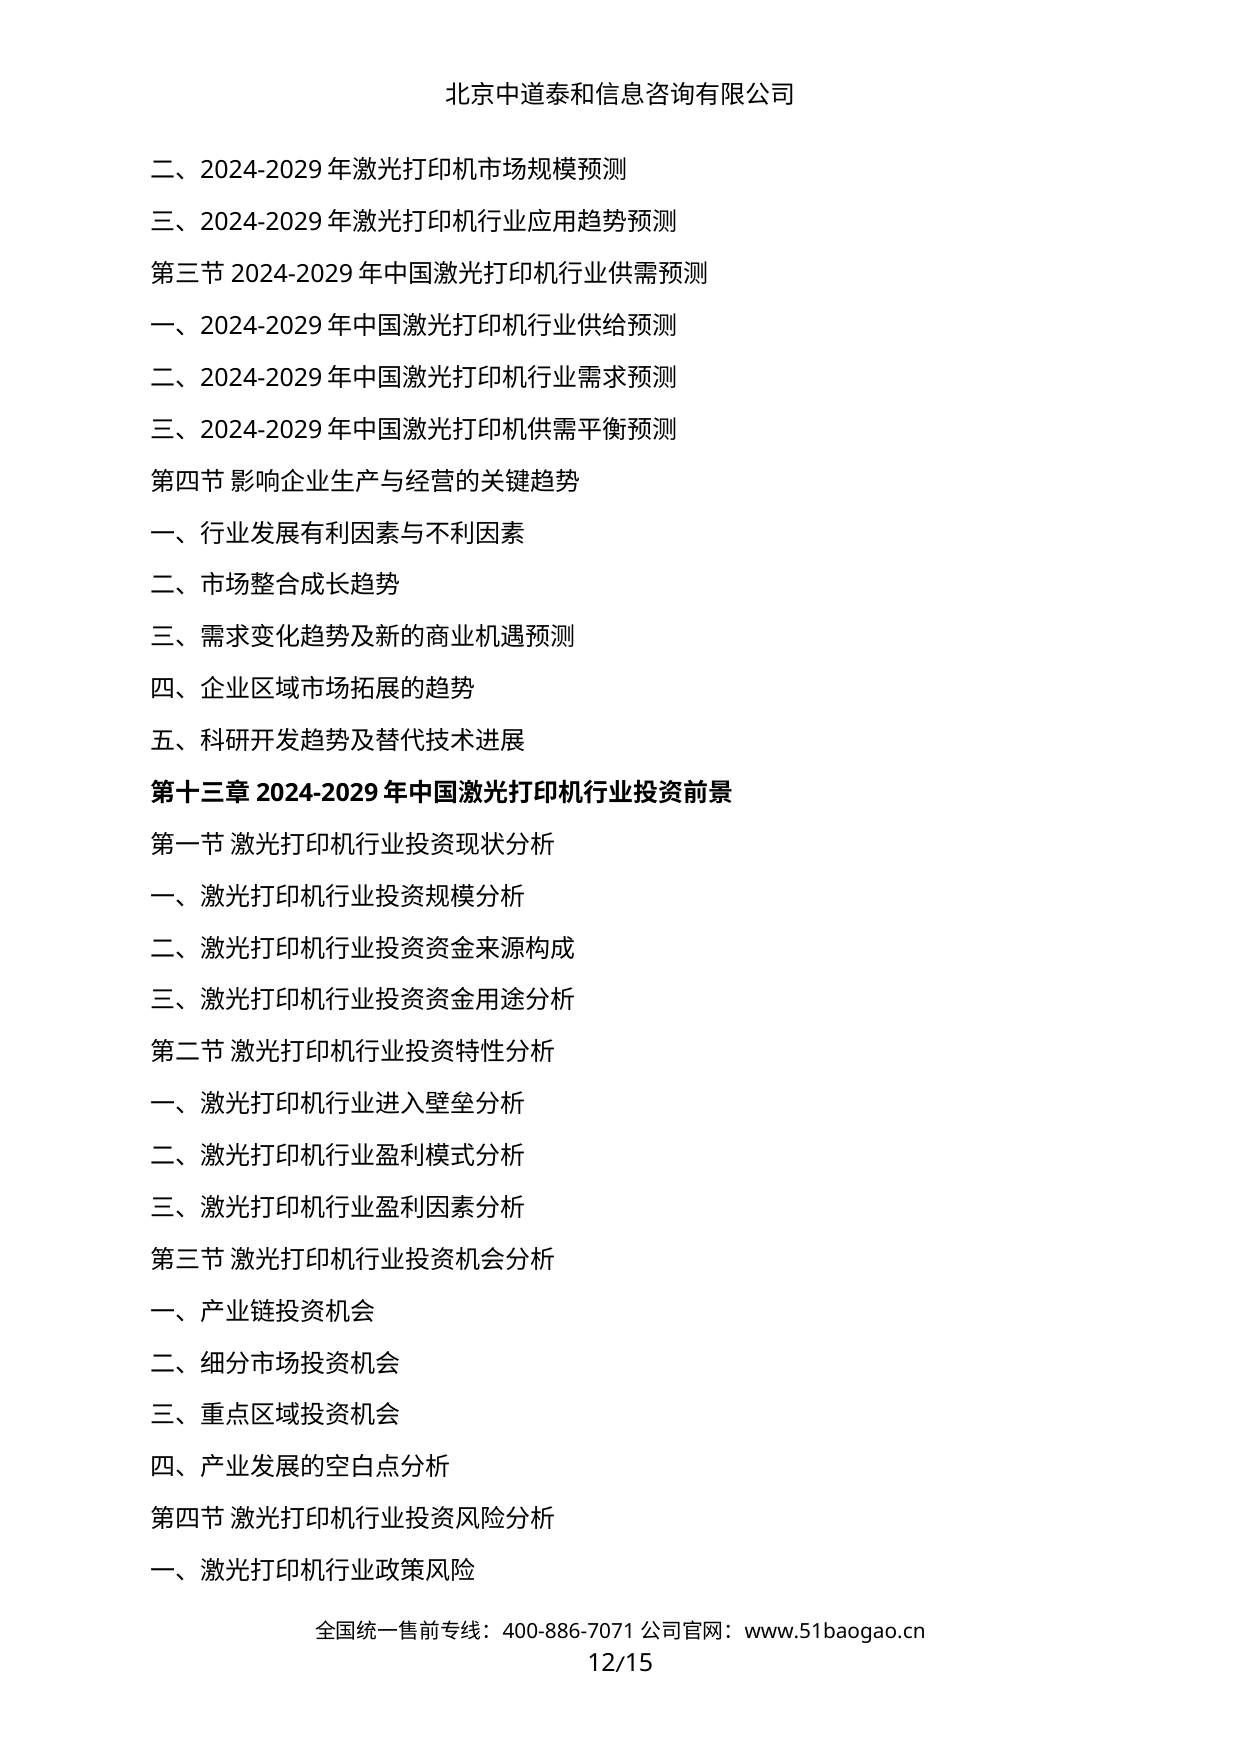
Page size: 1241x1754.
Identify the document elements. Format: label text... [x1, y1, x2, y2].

text 第二节 激光打印机行业投资特性分析 [150, 1032, 1090, 1068]
text 四、产业发展的空白点分析 [150, 1447, 1090, 1483]
text 一、产业链投资机会 [150, 1291, 1090, 1327]
text 二、细分市场投资机会 [150, 1343, 1090, 1379]
text 一、激光打印机行业政策风险 [150, 1551, 1090, 1587]
text 五、科研开发趋势及替代技术进展 [150, 721, 1090, 757]
text 一、激光打印机行业投资规模分析 [150, 876, 1090, 912]
text 第三节 激光打印机行业投资机会分析 [150, 1239, 1090, 1276]
text 第一节 激光打印机行业投资现状分析 [150, 824, 1090, 861]
text 二、激光打印机行业投资资金来源构成 [150, 928, 1090, 964]
text 第十三章 2024-2029年中国激光打印机行业投资前景 [150, 772, 1090, 809]
text 第四节 影响企业生产与经营的关键趋势 [150, 461, 1090, 497]
text 三、2024-2029年中国激光打印机供需平衡预测 [150, 409, 1090, 446]
text 二、市场整合成长趋势 [150, 565, 1090, 601]
text 第四节 激光打印机行业投资风险分析 [150, 1499, 1090, 1535]
text 一、激光打印机行业进入壁垒分析 [150, 1084, 1090, 1120]
text 三、需求变化趋势及新的商业机遇预测 [150, 617, 1090, 653]
text 三、2024-2029年激光打印机行业应用趋势预测 [150, 202, 1090, 238]
text 二、2024-2029年激光打印机市场规模预测 [150, 150, 1090, 186]
text 三、激光打印机行业盈利因素分析 [150, 1187, 1090, 1224]
text 四、企业区域市场拓展的趋势 [150, 669, 1090, 705]
text 三、重点区域投资机会 [150, 1395, 1090, 1431]
text 二、激光打印机行业盈利模式分析 [150, 1136, 1090, 1172]
text 三、激光打印机行业投资资金用途分析 [150, 980, 1090, 1016]
text 一、2024-2029年中国激光打印机行业供给预测 [150, 306, 1090, 342]
text 第三节 2024-2029年中国激光打印机行业供需预测 [150, 254, 1090, 290]
text 二、2024-2029年中国激光打印机行业需求预测 [150, 357, 1090, 394]
text 一、行业发展有利因素与不利因素 [150, 513, 1090, 549]
